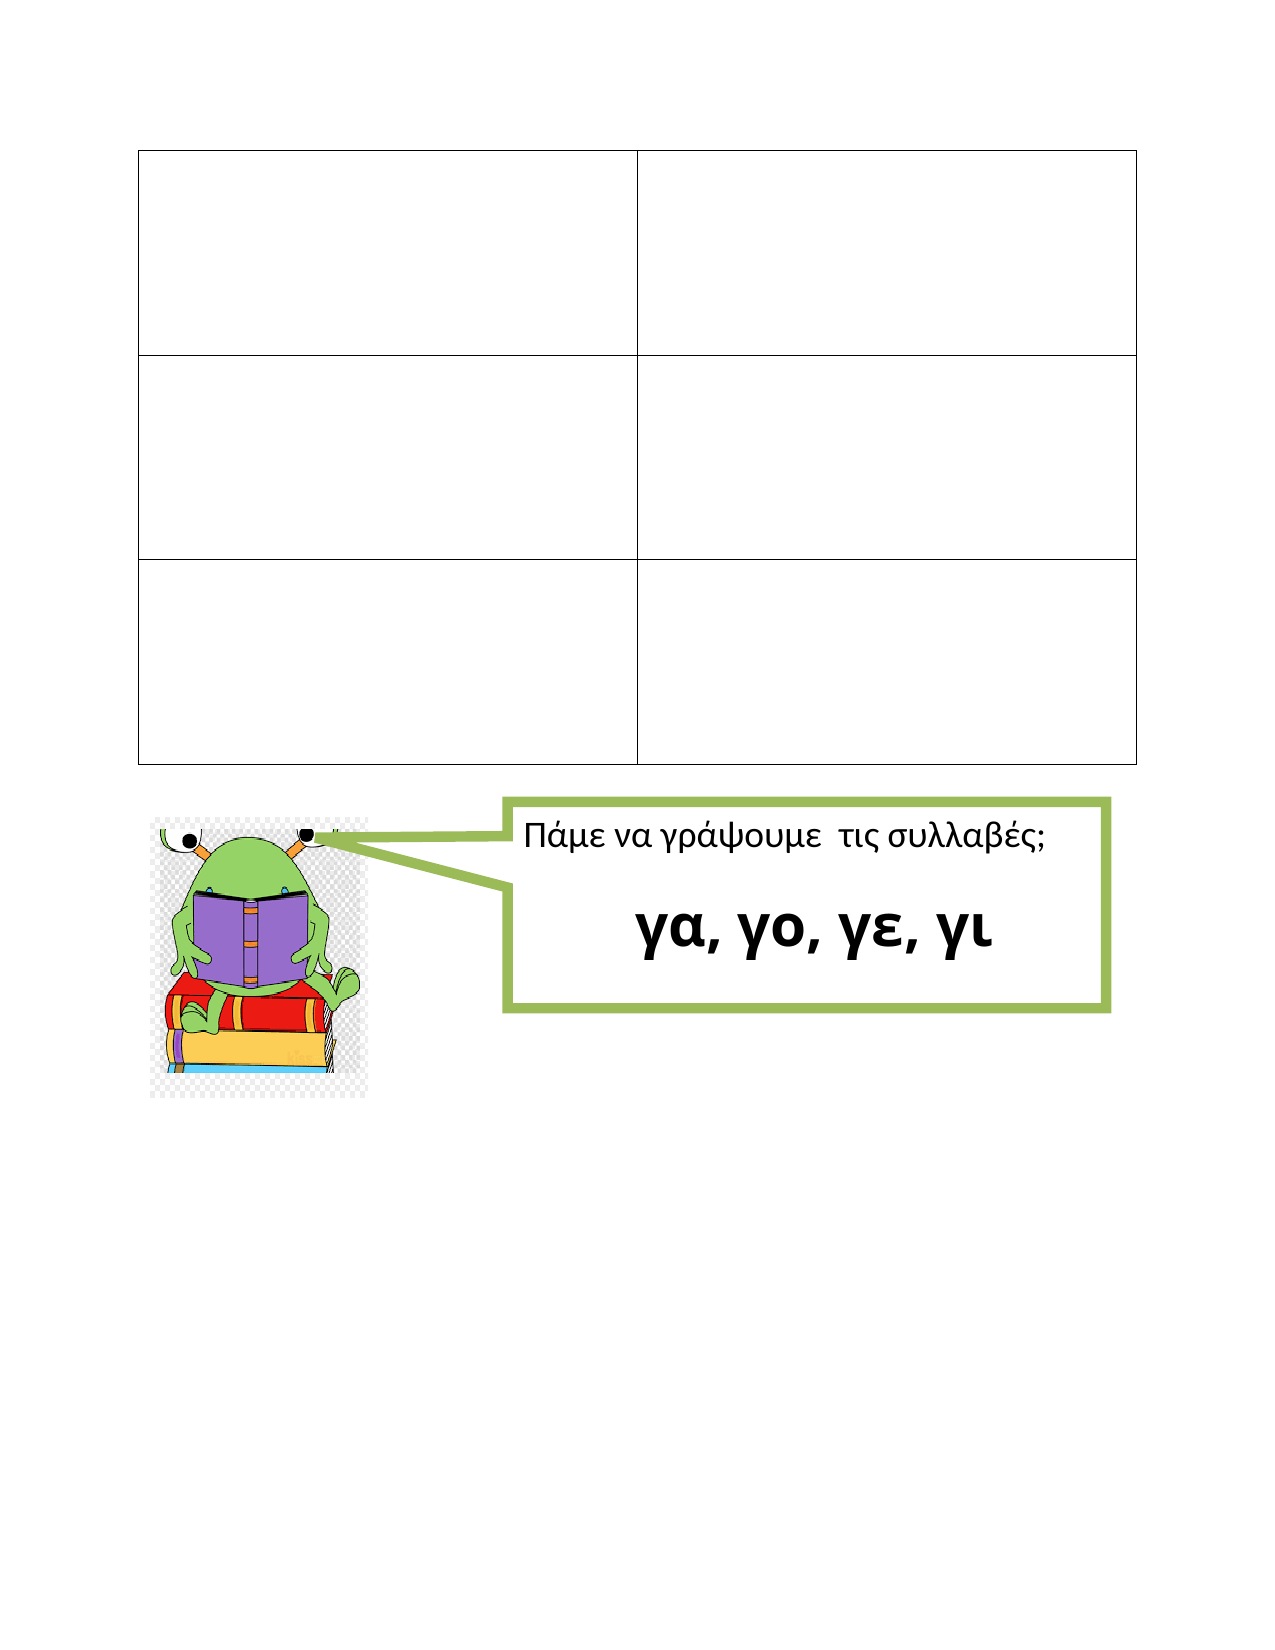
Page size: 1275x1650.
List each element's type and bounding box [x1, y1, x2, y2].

table_cell [139, 151, 637, 354]
picture [150, 817, 369, 1098]
table_cell [638, 560, 1136, 763]
table_cell [139, 356, 637, 559]
table_cell [638, 356, 1136, 559]
table_cell [139, 560, 637, 763]
table_cell [638, 151, 1136, 354]
